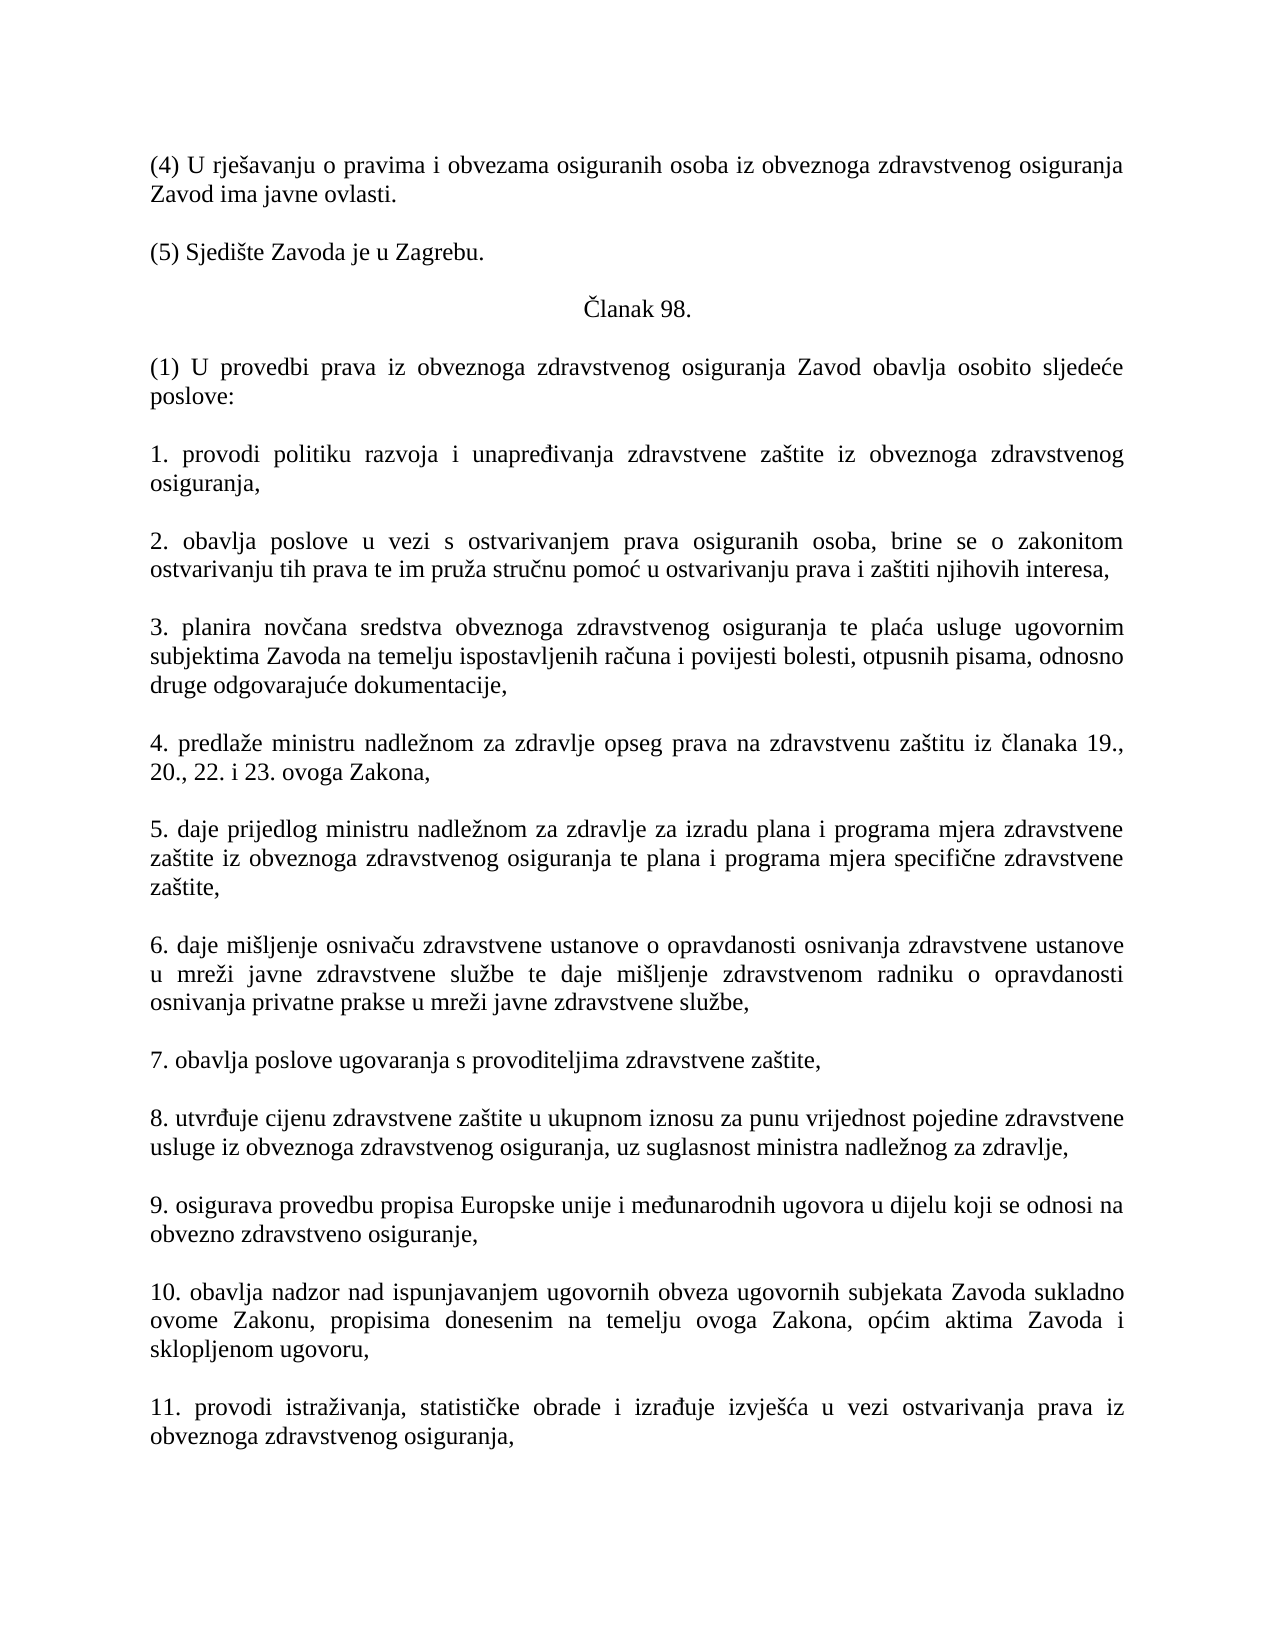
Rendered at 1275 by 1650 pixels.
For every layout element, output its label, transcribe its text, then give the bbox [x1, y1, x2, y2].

text 7. obavlja poslove ugovaranja s provoditeljima zdravstvene zaštite, [150, 1045, 1125, 1074]
text 4. predlaže ministru nadležnom za zdravlje opseg prava na zdravstvenu zaštitu iz članaka 19., 20., 22. i 23. ovoga Zakona, [150, 728, 1125, 785]
text 1. provodi politiku razvoja i unapređivanja zdravstvene zaštite iz obveznoga zdravstvenog osiguranja, [150, 439, 1125, 497]
text 2. obavlja poslove u vezi s ostvarivanjem prava osiguranih osoba, brine se o zakonitom ostvarivanju tih prava te im pruža stručnu pomoć u ostvarivanju prava i zaštiti njihovih interesa, [150, 526, 1125, 583]
text 6. daje mišljenje osnivaču zdravstvene ustanove o opravdanosti osnivanja zdravstvene ustanove u mreži javne zdravstvene službe te daje mišljenje zdravstvenom radniku o opravdanosti osnivanja privatne prakse u mreži javne zdravstvene službe, [150, 930, 1125, 1016]
text Članak 98. [150, 294, 1125, 323]
text (5) Sjedište Zavoda je u Zagrebu. [150, 237, 1125, 265]
text (4) U rješavanju o pravima i obvezama osiguranih osoba iz obveznoga zdravstvenog osiguranja Zavod ima javne ovlasti. [150, 150, 1125, 207]
text 5. daje prijedlog ministru nadležnom za zdravlje za izradu plana i programa mjera zdravstvene zaštite iz obveznoga zdravstvenog osiguranja te plana i programa mjera specifične zdravstvene zaštite, [150, 814, 1125, 901]
text 11. provodi istraživanja, statističke obrade i izrađuje izvješća u vezi ostvarivanja prava iz obveznoga zdravstvenog osiguranja, [150, 1392, 1125, 1449]
text 10. obavlja nadzor nad ispunjavanjem ugovornih obveza ugovornih subjekata Zavoda sukladno ovome Zakonu, propisima donesenim na temelju ovoga Zakona, općim aktima Zavoda i sklopljenom ugovoru, [150, 1277, 1125, 1363]
text 9. osigurava provedbu propisa Europske unije i međunarodnih ugovora u dijelu koji se odnosi na obvezno zdravstveno osiguranje, [150, 1190, 1125, 1247]
text (1) U provedbi prava iz obveznoga zdravstvenog osiguranja Zavod obavlja osobito sljedeće poslove: [150, 352, 1125, 410]
text 3. planira novčana sredstva obveznoga zdravstvenog osiguranja te plaća usluge ugovornim subjektima Zavoda na temelju ispostavljenih računa i povijesti bolesti, otpusnih pisama, odnosno druge odgovarajuće dokumentacije, [150, 612, 1125, 699]
text 8. utvrđuje cijenu zdravstvene zaštite u ukupnom iznosu za punu vrijednost pojedine zdravstvene usluge iz obveznoga zdravstvenog osiguranja, uz suglasnost ministra nadležnog za zdravlje, [150, 1103, 1125, 1161]
